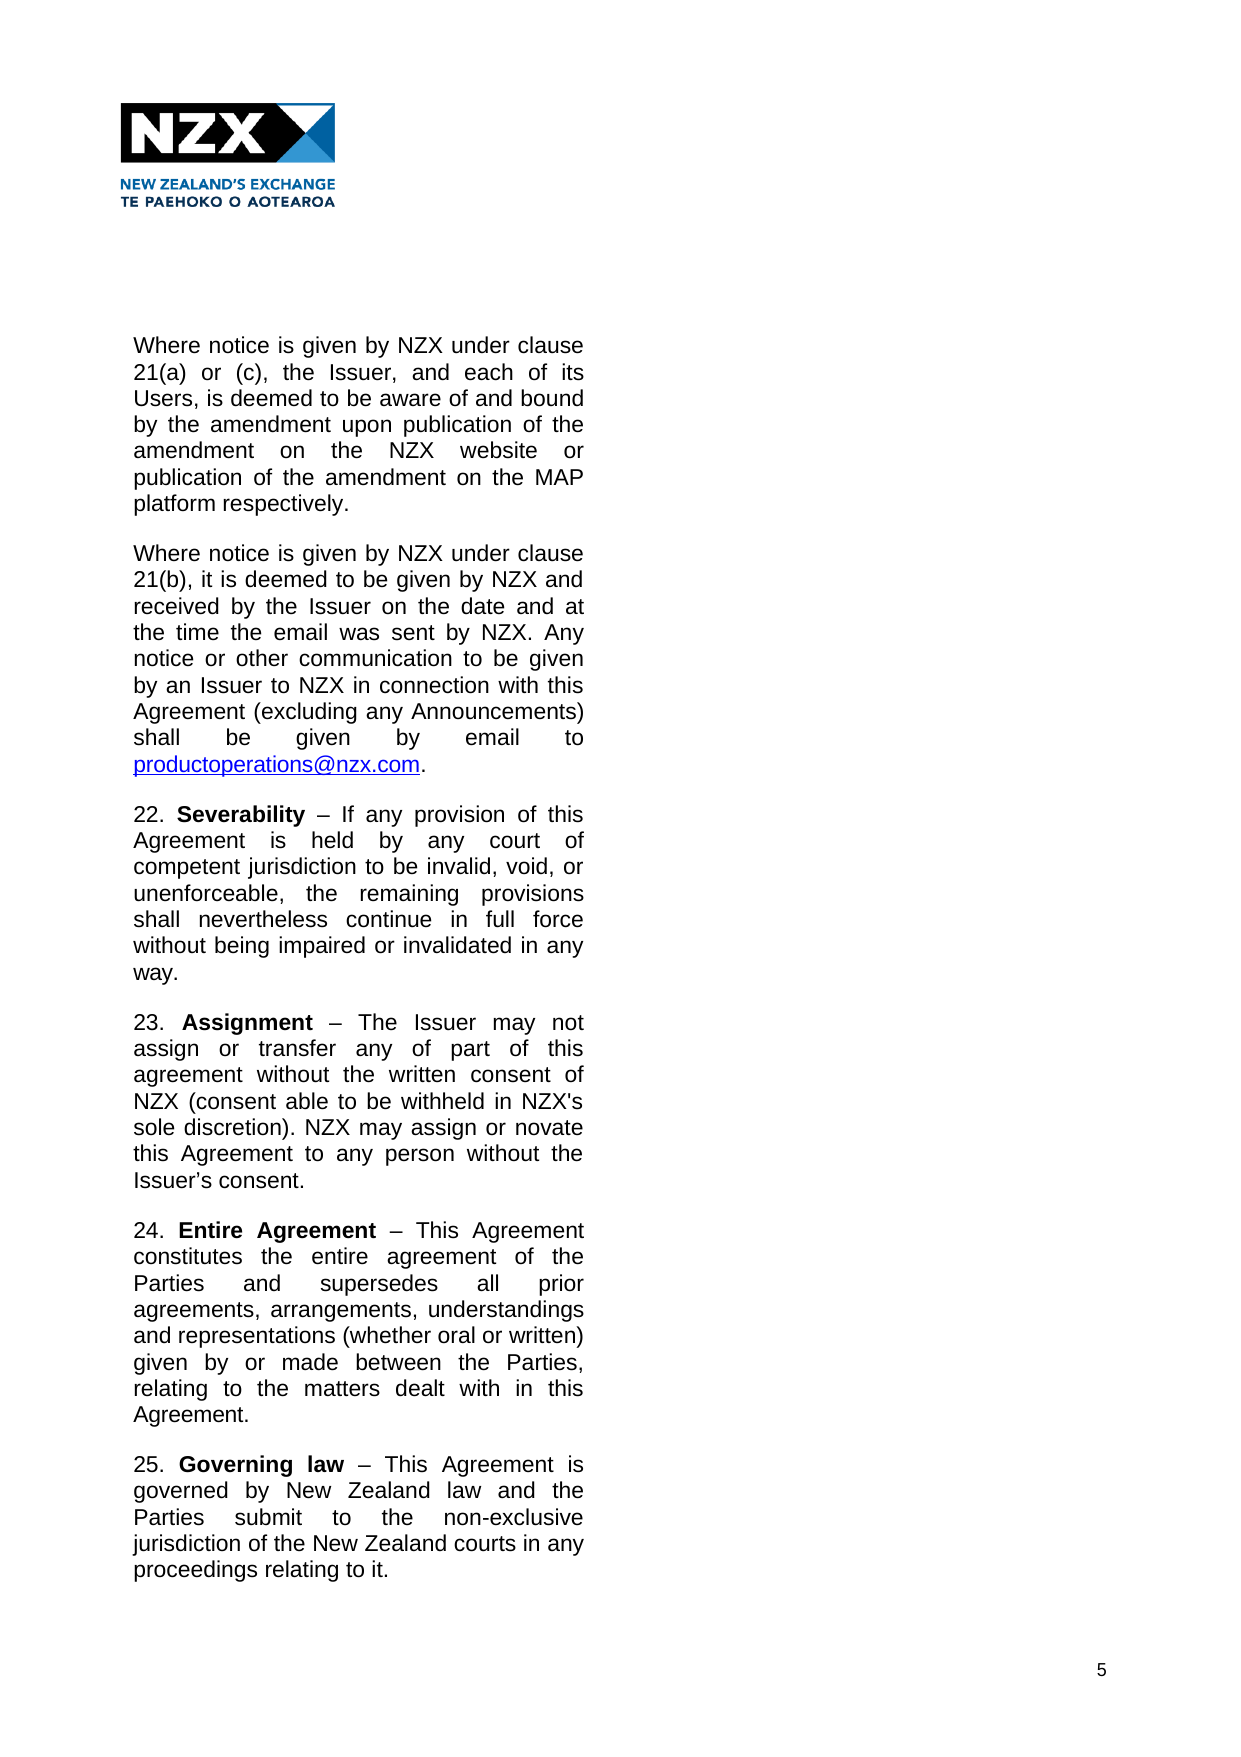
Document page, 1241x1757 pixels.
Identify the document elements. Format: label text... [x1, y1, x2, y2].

list Severability – If any provision of this Agreement is held by any court of competent jurisdiction to be invalid, void, or unenforceable, the remaining provisions shall nevertheless continue in full force without being impaired or invalidated in any way. [133, 801, 584, 985]
list Entire Agreement – This Agreement constitutes the entire agreement of the Parties and supersedes all prior agreements, arrangements, understandings and representations (whether oral or written) given by or made between the Parties, relating to the matters dealt with in this Agreement. [133, 1217, 584, 1428]
picture [120, 103, 335, 207]
list Assignment – The Issuer may not assign or transfer any of part of this agreement without the written consent of NZX (consent able to be withheld in NZX's sole discretion). NZX may assign or novate this Agreement to any person without the Issuer’s consent. [133, 1008, 584, 1193]
text Where notice is given by NZX under clause 21(b), it is deemed to be given by NZX and received by the Issuer on the date and at the time the email was sent by NZX. Any notice or other communication to be given by an Issuer to NZX in connection with this Agreement (excluding any Announcements) shall be given by email to productoperations@nzx.com. [133, 540, 584, 777]
text Where notice is given by NZX under clause 21(a) or (c), the Issuer, and each of its Users, is deemed to be aware of and bound by the amendment upon publication of the amendment on the NZX website or publication of the amendment on the MAP platform respectively. [133, 332, 584, 517]
list Governing law – This Agreement is governed by New Zealand law and the Parties submit to the non-exclusive jurisdiction of the New Zealand courts in any proceedings relating to it. [133, 1451, 584, 1583]
